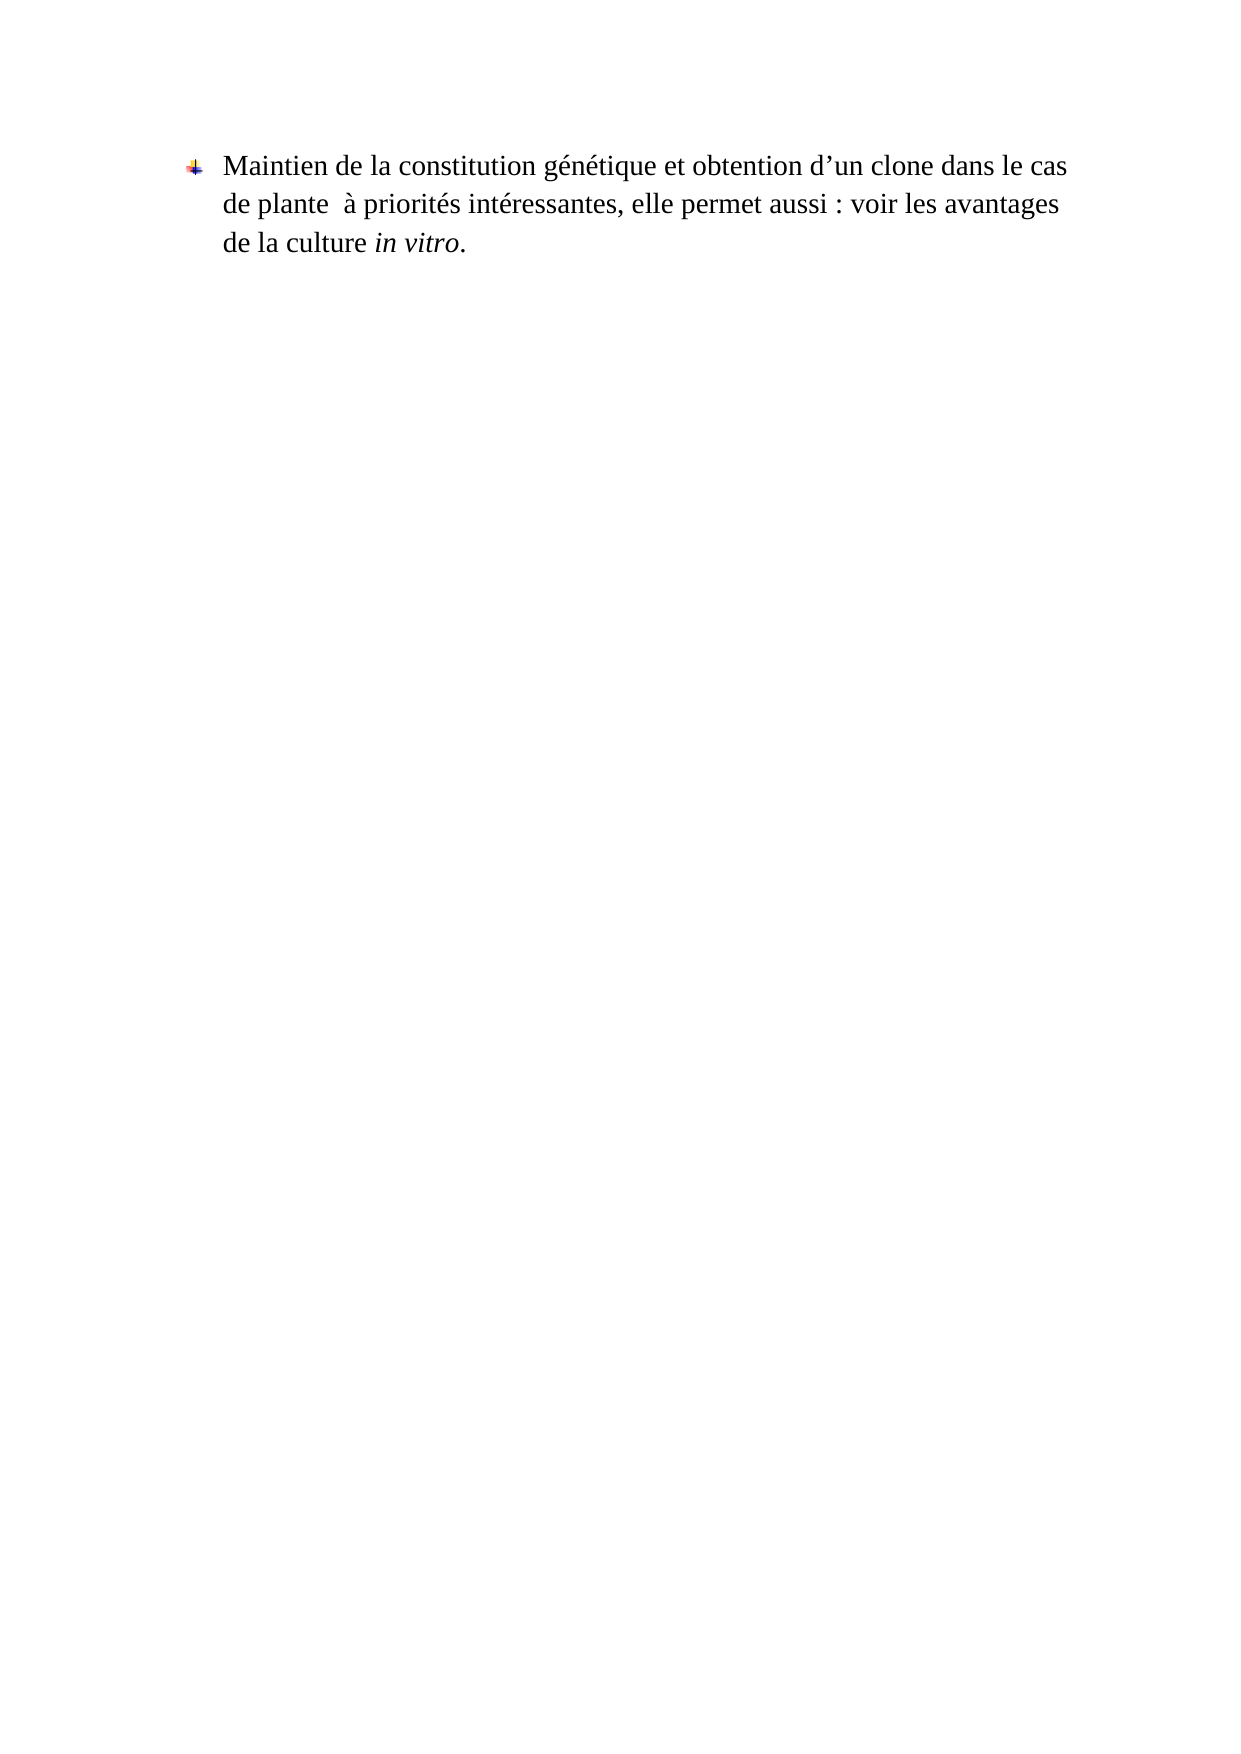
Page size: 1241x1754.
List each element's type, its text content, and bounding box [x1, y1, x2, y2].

list Maintien de la constitution génétique et obtention d’un clone dans le cas de plante à priorités intéressantes, elle permet aussi : voir les avantages de la culture in vitro. [185, 148, 1093, 258]
picture [186, 158, 203, 175]
